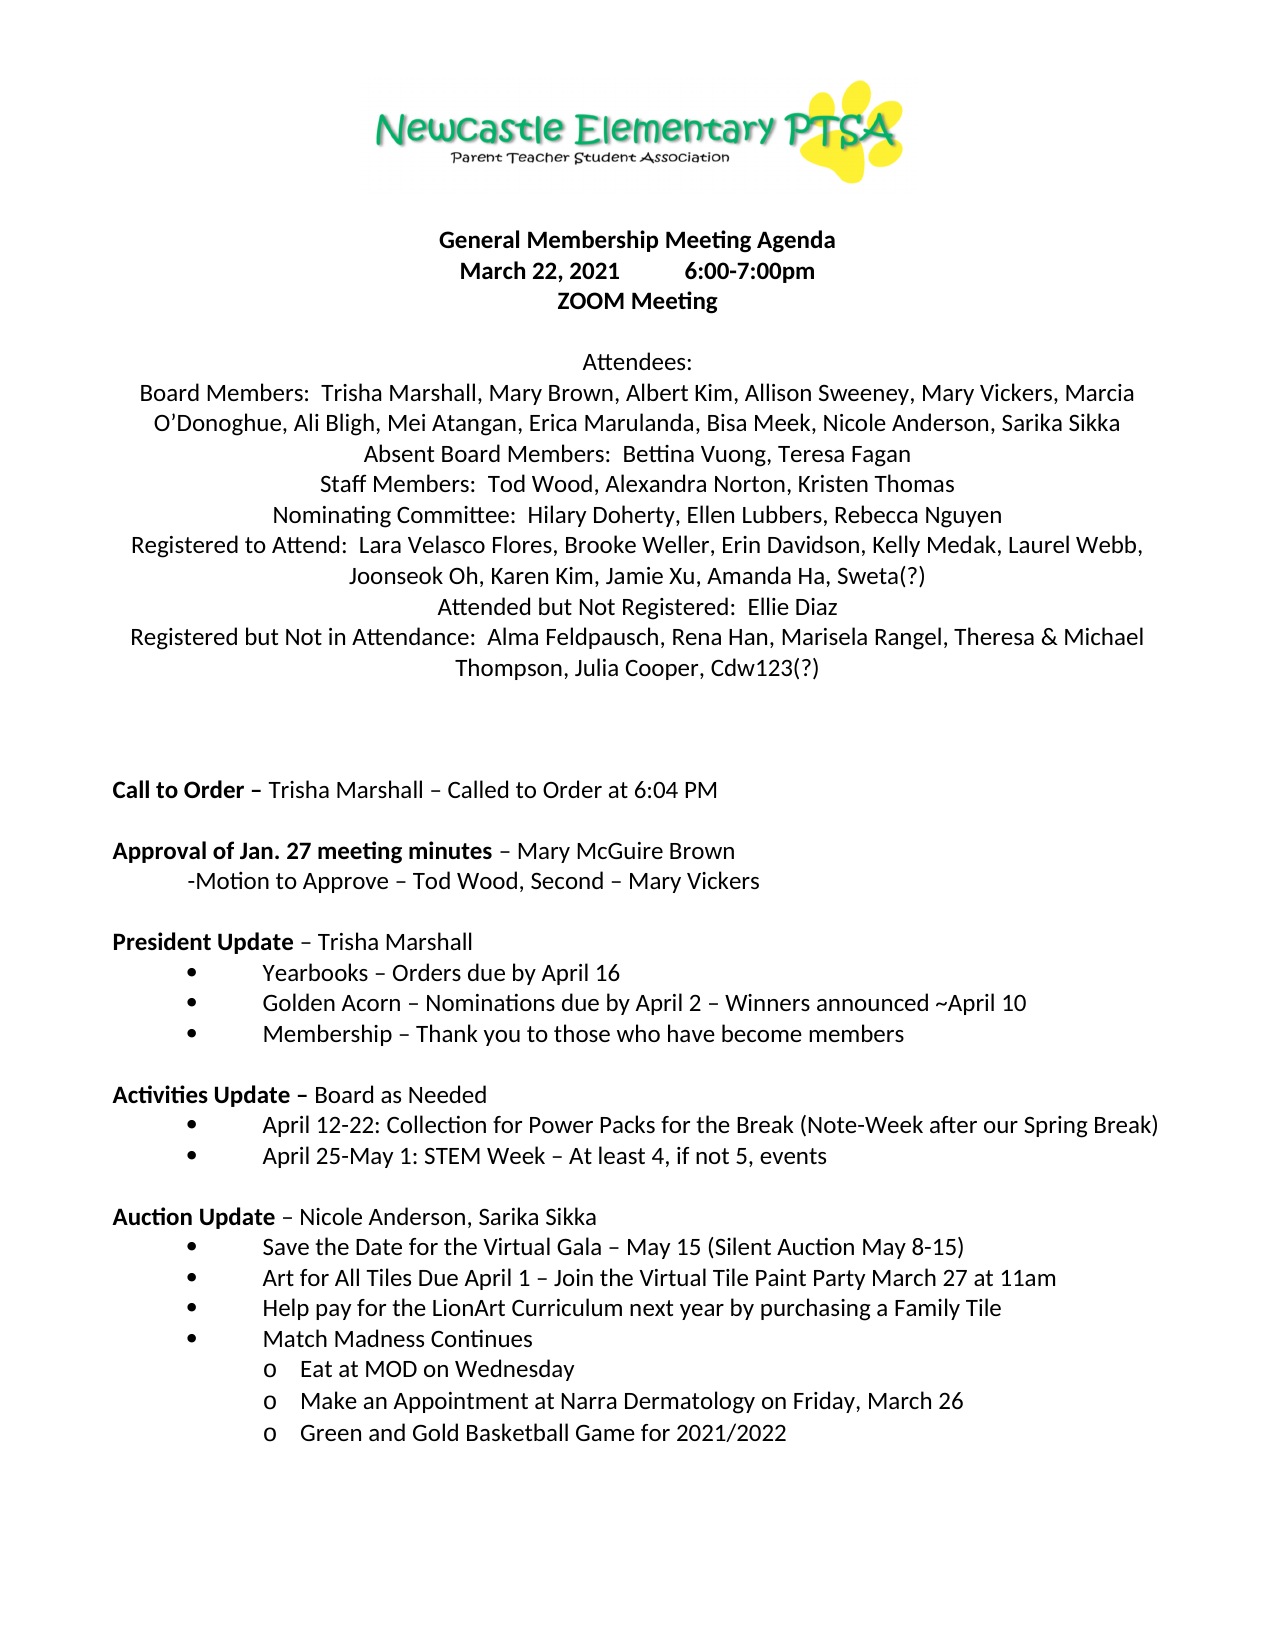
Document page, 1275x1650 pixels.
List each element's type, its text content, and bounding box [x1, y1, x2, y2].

text Attended but Not Registered: Ellie Diaz [112, 591, 1162, 621]
list Help pay for the LionArt Curriculum next year by purchasing a Family Tile [187, 1293, 1162, 1323]
text Approval of Jan. 27 meeting minutes – Mary McGuire Brown [112, 835, 1162, 865]
text Nominating Committee: Hilary Doherty, Ellen Lubbers, Rebecca Nguyen [112, 499, 1162, 529]
text Absent Board Members: Bettina Vuong, Teresa Fagan [112, 438, 1162, 468]
text General Membership Meeting Agenda [112, 224, 1162, 255]
text Registered to Attend: Lara Velasco Flores, Brooke Weller, Erin Davidson, Kelly Medak, Laurel Webb, Joonseok Oh, Karen Kim, Jamie Xu, Amanda Ha, Sweta(?) [112, 529, 1162, 591]
list Match Madness Continues [187, 1323, 1162, 1354]
list April 25-May 1: STEM Week – At least 4, if not 5, events [187, 1140, 1162, 1171]
list Make an Appointment at Narra Dermatology on Friday, March 26 [262, 1385, 1162, 1417]
text Call to Order – Trisha Marshall – Called to Order at 6:04 PM [112, 774, 1162, 804]
list Golden Acorn – Nominations due by April 2 – Winners announced ~April 10 [187, 987, 1162, 1018]
text ZOOM Meeting [112, 285, 1162, 316]
list Green and Gold Basketball Game for 2021/2022 [262, 1417, 1162, 1449]
list Save the Date for the Virtual Gala – May 15 (Silent Auction May 8-15) [187, 1232, 1162, 1262]
text March 22, 2021 6:00-7:00pm [112, 255, 1162, 285]
text Auction Update – Nicole Anderson, Sarika Sikka [112, 1201, 1162, 1232]
text Attendees: [112, 346, 1162, 377]
list Yearbooks – Orders due by April 16 [187, 957, 1162, 987]
list Eat at MOD on Wednesday [262, 1354, 1162, 1385]
picture [358, 75, 917, 194]
list April 12-22: Collection for Power Packs for the Break (Note-Week after our Spring Break) [187, 1109, 1162, 1140]
list Membership – Thank you to those who have become members [187, 1018, 1162, 1048]
text Staff Members: Tod Wood, Alexandra Norton, Kristen Thomas [112, 468, 1162, 499]
text Registered but Not in Attendance: Alma Feldpausch, Rena Han, Marisela Rangel, Theresa & Michael Thompson, Julia Cooper, Cdw123(?) [112, 621, 1162, 682]
text Board Members: Trisha Marshall, Mary Brown, Albert Kim, Allison Sweeney, Mary Vickers, Marcia O’Donoghue, Ali Bligh, Mei Atangan, Erica Marulanda, Bisa Meek, Nicole Anderson, Sarika Sikka [112, 377, 1162, 438]
text President Update – Trisha Marshall [112, 926, 1162, 957]
text -Motion to Approve – Tod Wood, Second – Mary Vickers [112, 865, 1162, 896]
text Activities Update – Board as Needed [112, 1079, 1162, 1109]
list Art for All Tiles Due April 1 – Join the Virtual Tile Paint Party March 27 at 11am [187, 1262, 1162, 1293]
